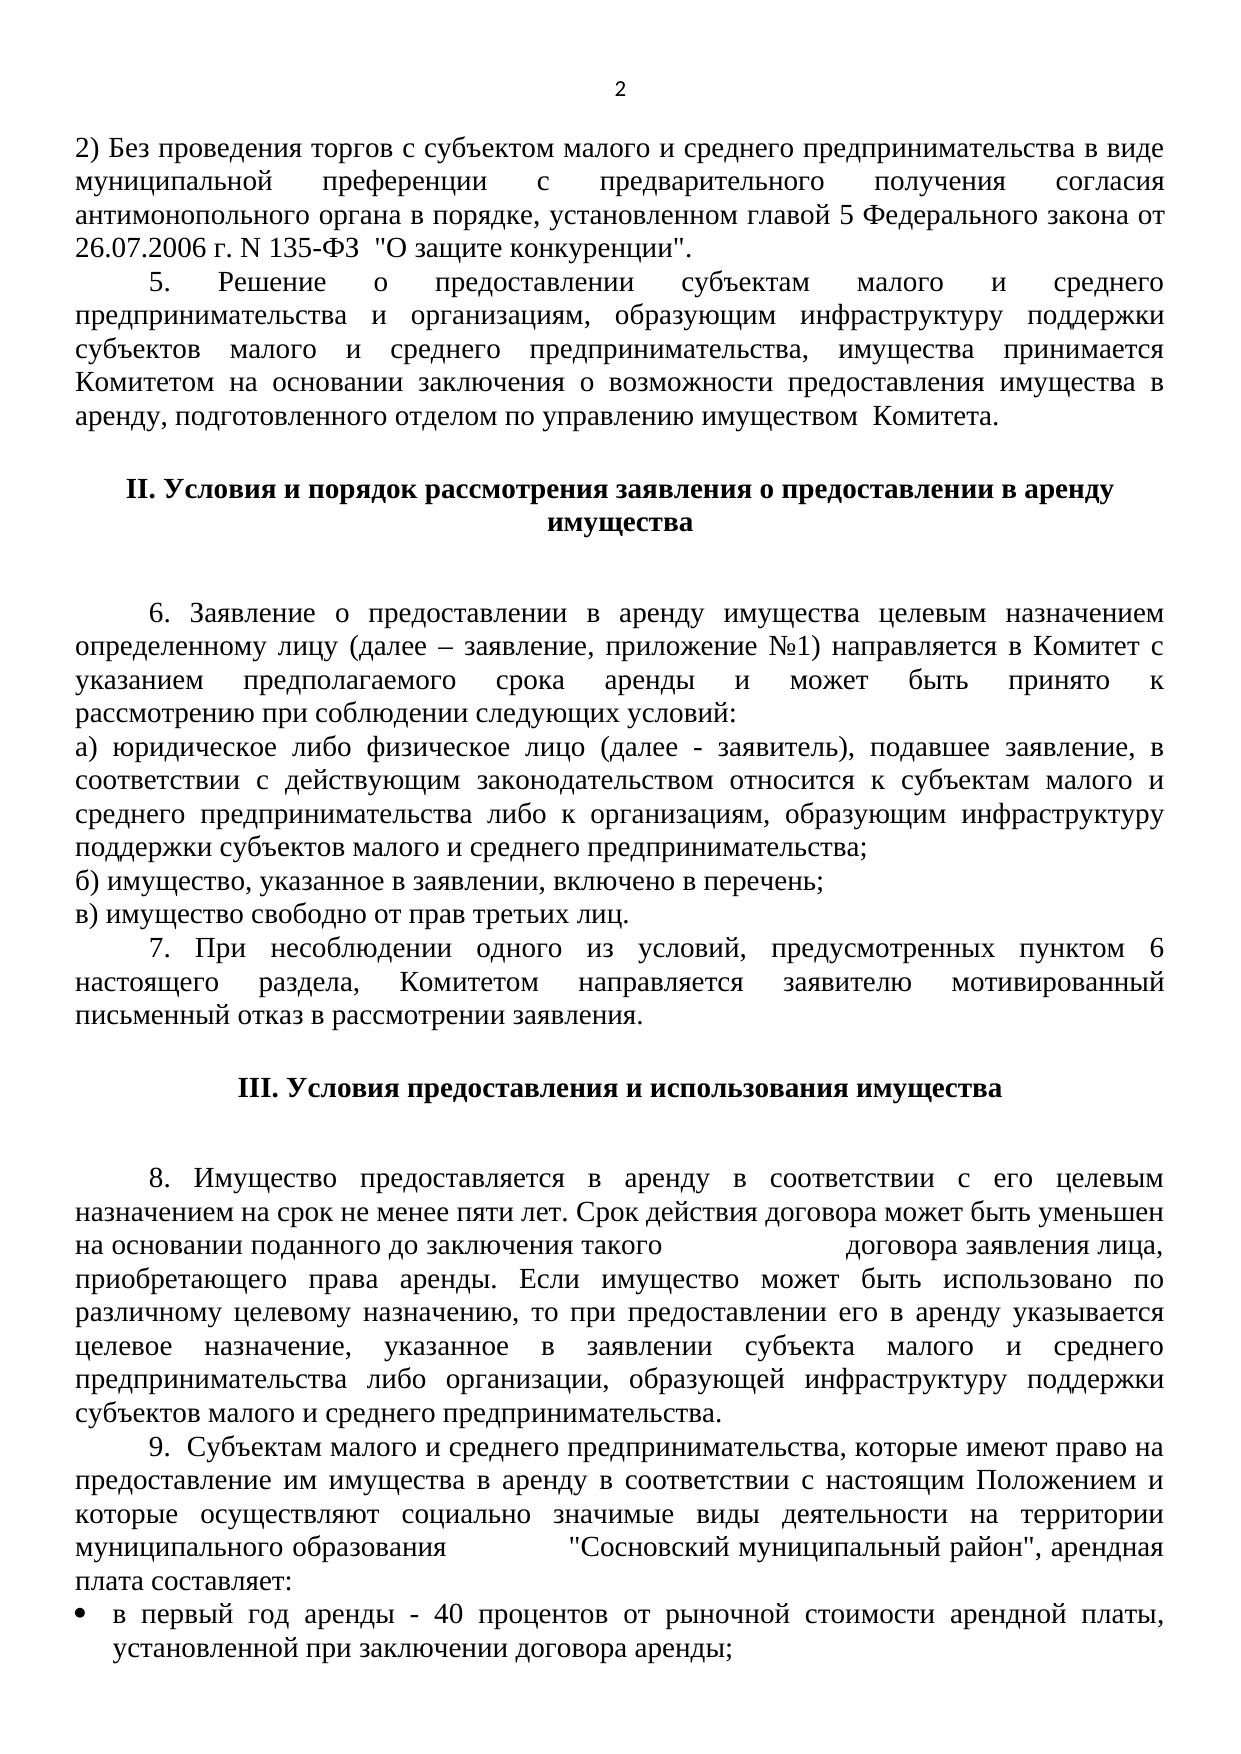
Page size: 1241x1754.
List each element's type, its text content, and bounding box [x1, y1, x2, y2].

text II. Условия и порядок рассмотрения заявления о предоставлении в аренду имущества [75, 471, 1165, 538]
text 8. Имущество предоставляется в аренду в соответствии с его целевым назначением на срок не менее пяти лет. Срок действия договора может быть уменьшен на основании поданного до заключения такого договора заявления лица, приобретающего права аренды. Если имущество может быть использовано по различному целевому назначению, то при предоставлении его в аренду указывается целевое назначение, указанное в заявлении субъекта малого и среднего предпринимательства либо организации, образующей инфраструктуру поддержки субъектов малого и среднего предпринимательства. [75, 1127, 1165, 1429]
text в) имущество свободно от прав третьих лиц. [75, 897, 1165, 930]
text 9. Субъектам малого и среднего предпринимательства, которые имеют право на предоставление им имущества в аренду в соответствии с настоящим Положением и которые осуществляют социально значимые виды деятельности на территории муниципального образования "Сосновский муниципальный район", арендная плата составляет: [75, 1429, 1165, 1596]
text III. Условия предоставления и использования имущества [75, 1070, 1165, 1103]
list в первый год аренды - 40 процентов от рыночной стоимости арендной платы, установленной при заключении договора аренды; [75, 1596, 1165, 1664]
text 6. Заявление о предоставлении в аренду имущества целевым назначением определенному лицу (далее – заявление, приложение №1) направляется в Комитет с указанием предполагаемого срока аренды и может быть принято к рассмотрению при соблюдении следующих условий: [75, 561, 1165, 729]
text б) имущество, указанное в заявлении, включено в перечень; [75, 863, 1165, 897]
text а) юридическое либо физическое лицо (далее - заявитель), подавшее заявление, в соответствии с действующим законодательством относится к субъектам малого и среднего предпринимательства либо к организациям, образующим инфраструктуру поддержки субъектов малого и среднего предпринимательства; [75, 729, 1165, 863]
text 5. Решение о предоставлении субъектам малого и среднего предпринимательства и организациям, образующим инфраструктуру поддержки субъектов малого и среднего предпринимательства, имущества принимается Комитетом на основании заключения о возможности предоставления имущества в аренду, подготовленного отделом по управлению имуществом Комитета. [75, 264, 1165, 432]
text 7. При несоблюдении одного из условий, предусмотренных пунктом 6 настоящего раздела, Комитетом направляется заявителю мотивированный письменный отказ в рассмотрении заявления. [75, 930, 1165, 1031]
text 2) Без проведения торгов с субъектом малого и среднего предпринимательства в виде муниципальной преференции с предварительного получения согласия антимонопольного органа в порядке, установленном главой 5 Федерального закона от 26.07.2006 г. N 135-ФЗ "О защите конкуренции". [75, 130, 1165, 264]
